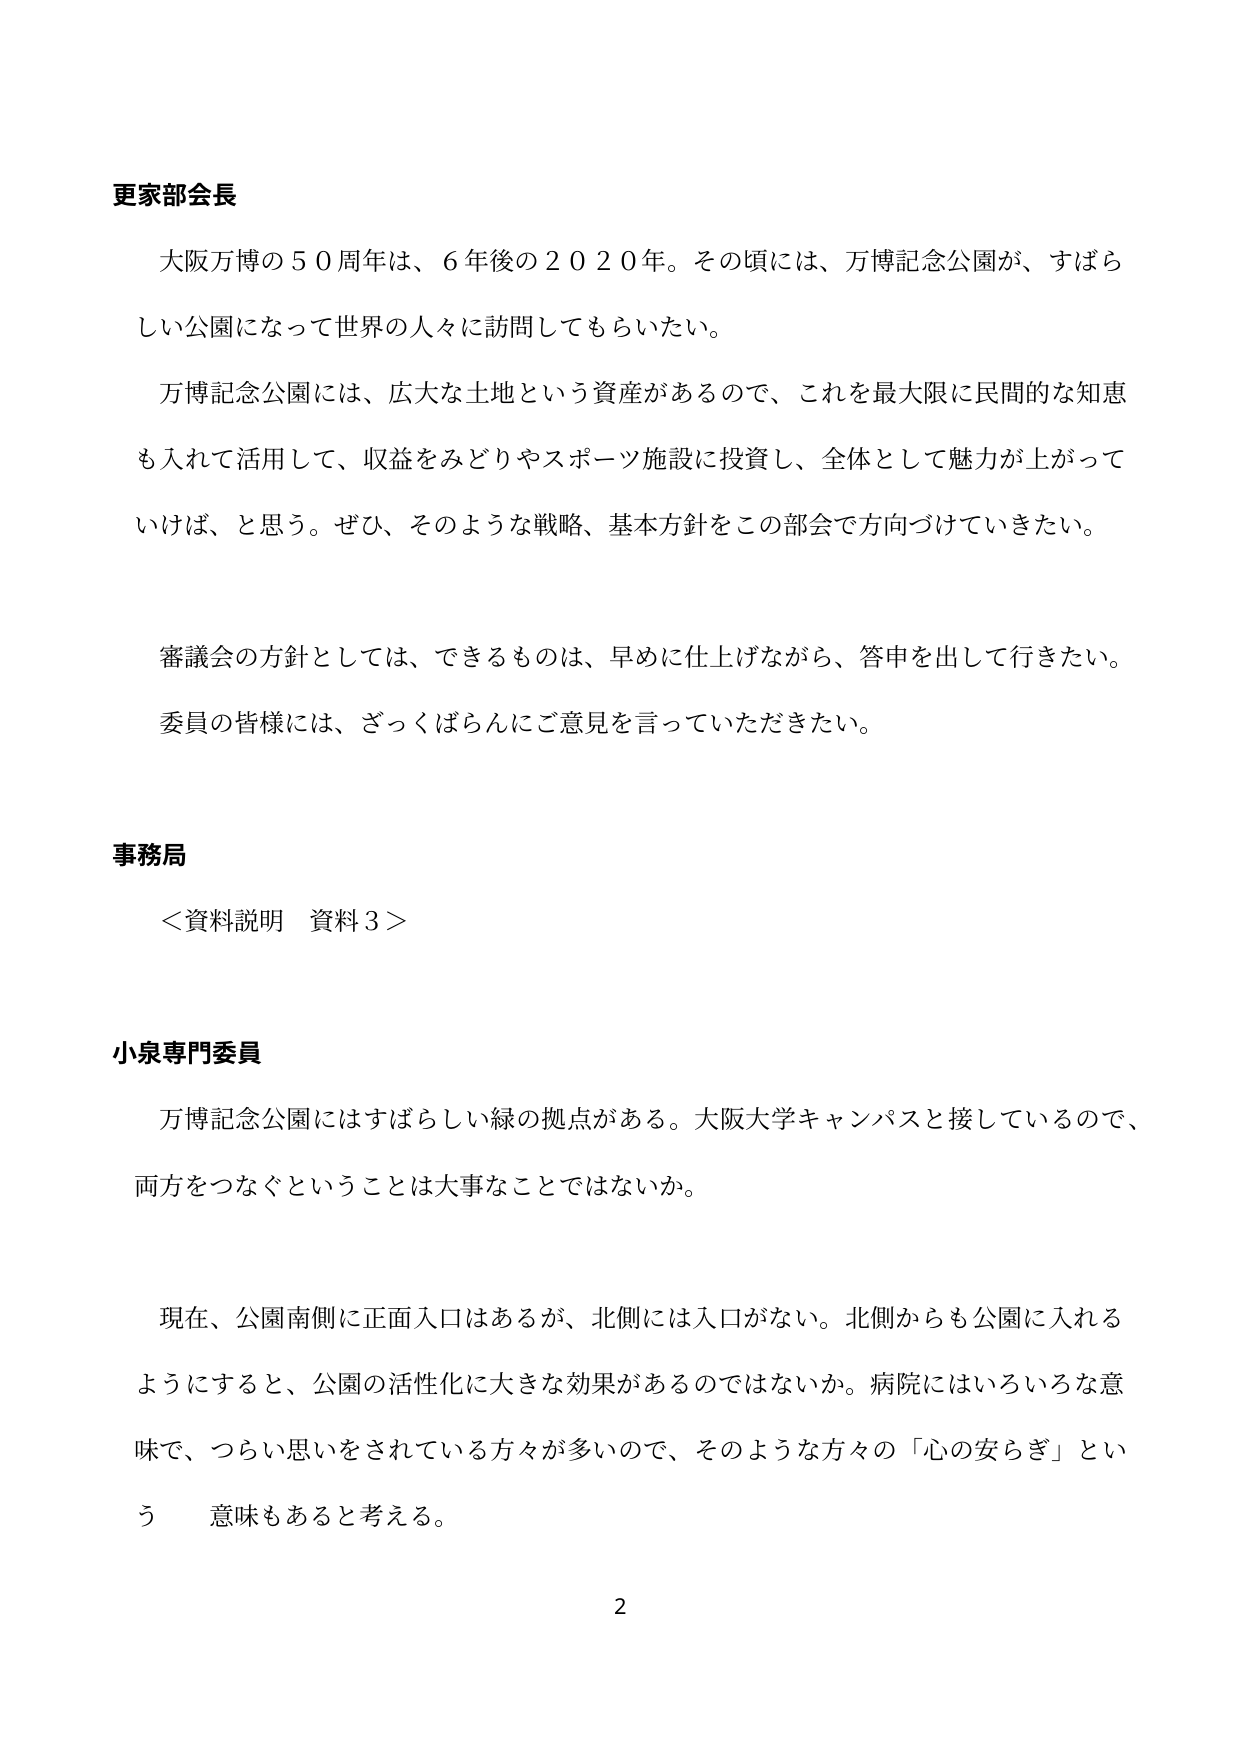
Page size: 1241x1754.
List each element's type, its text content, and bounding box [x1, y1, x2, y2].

text ＜資料説明 資料３＞ [134, 887, 1128, 953]
text 現在、公園南側に正面入口はあるが、北側には入口がない。北側からも公園に入れる ようにすると、公園の活性化に大きな効果があるのではないか。病院にはいろいろな意味で、つらい思いをされている方々が多いので、そのような方々の「心の安らぎ」という 意味もあると考える。 [134, 1283, 1128, 1547]
text 小泉専門委員 [112, 1019, 1128, 1085]
text 審議会の方針としては、できるものは、早めに仕上げながら、答申を出して行きたい。 [134, 623, 1128, 689]
text 事務局 [112, 821, 1128, 887]
text 万博記念公園には、広大な土地という資産があるので、これを最大限に民間的な知恵も入れて活用して、収益をみどりやスポーツ施設に投資し、全体として魅力が上がって いけば、と思う。ぜひ、そのような戦略、基本方針をこの部会で方向づけていきたい。 [134, 359, 1128, 557]
text 大阪万博の５０周年は、６年後の２０２０年。その頃には、万博記念公園が、すばらしい公園になって世界の人々に訪問してもらいたい。 [134, 227, 1128, 359]
text 万博記念公園にはすばらしい緑の拠点がある。大阪大学キャンパスと接しているので、両方をつなぐということは大事なことではないか。 [134, 1085, 1128, 1217]
text 委員の皆様には、ざっくばらんにご意見を言っていただきたい。 [134, 689, 1128, 755]
text 更家部会長 [112, 161, 1128, 227]
